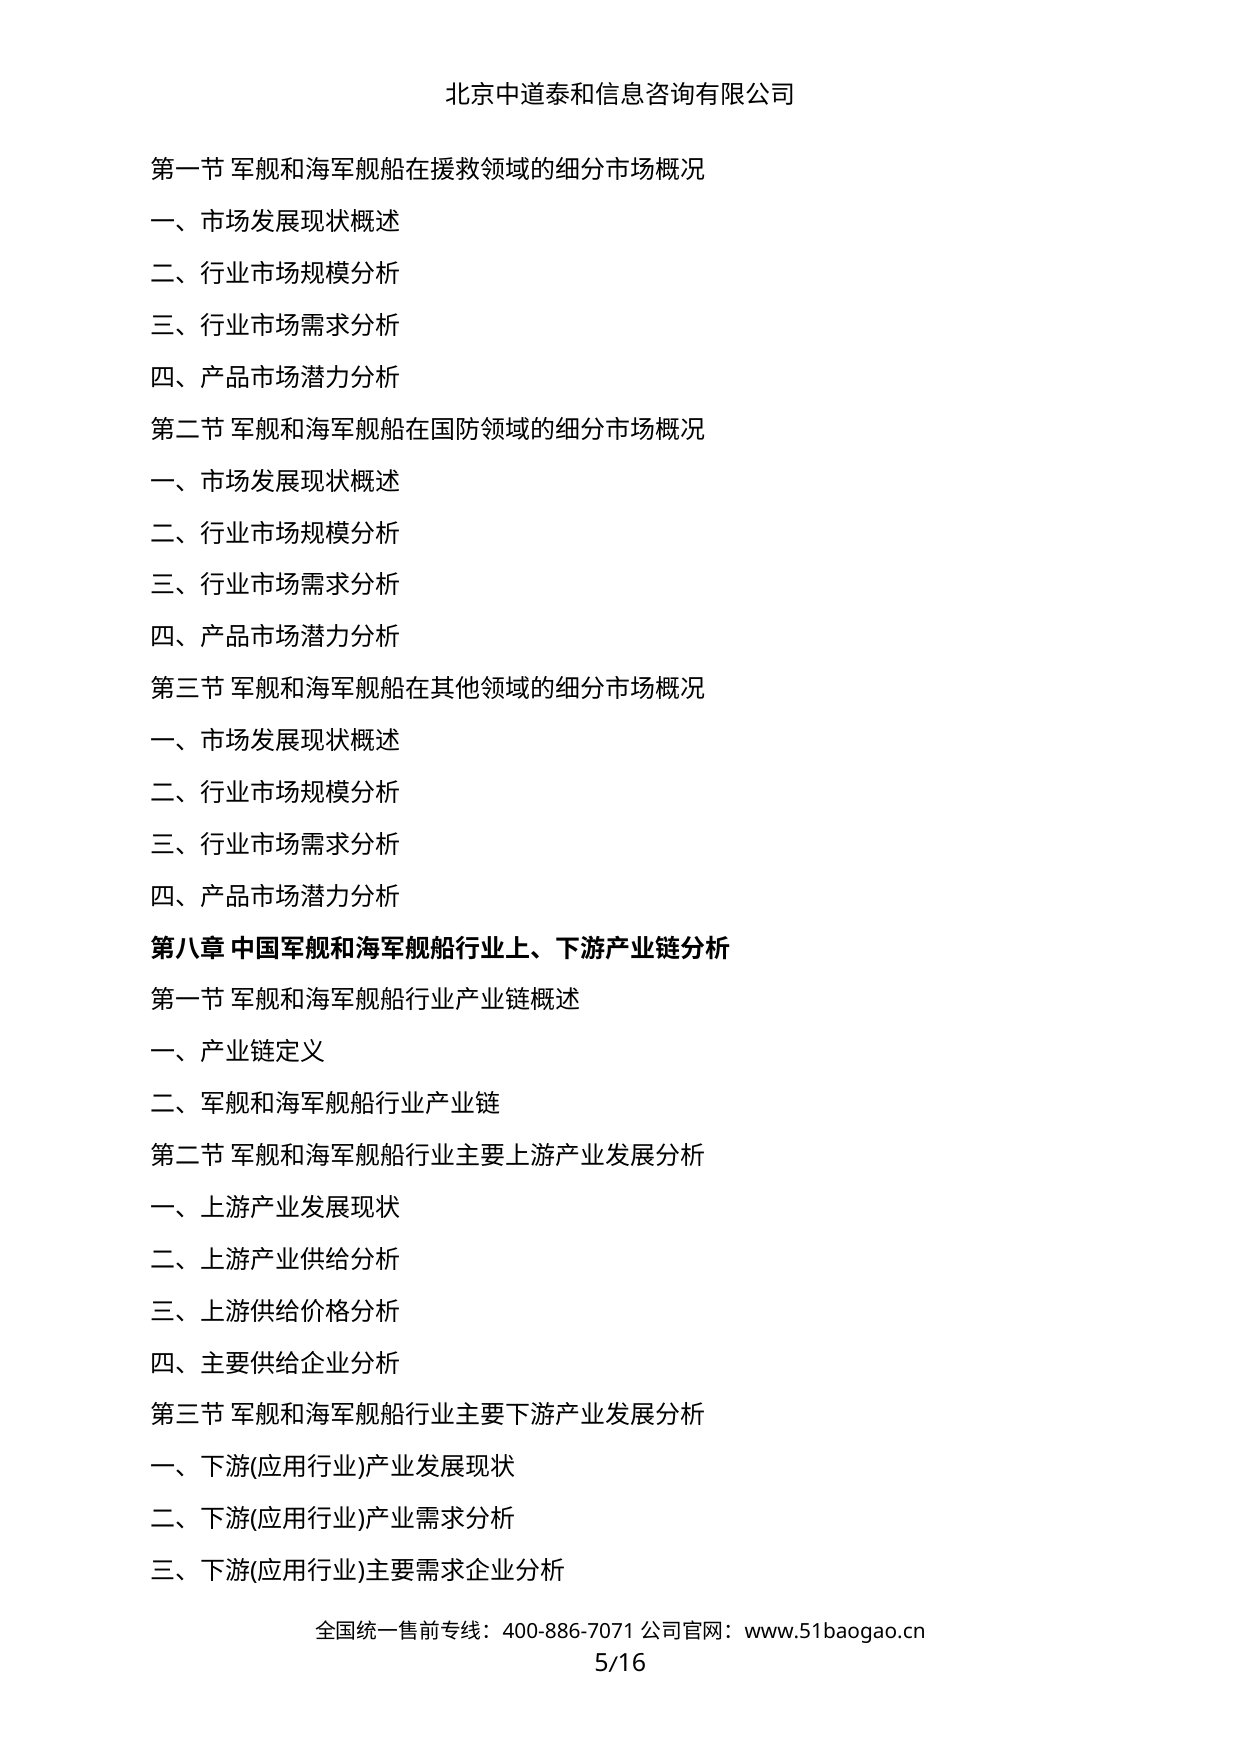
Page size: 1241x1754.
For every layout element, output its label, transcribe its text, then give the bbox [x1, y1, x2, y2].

text 一、市场发展现状概述 [150, 202, 1090, 238]
text 第三节 军舰和海军舰船在其他领域的细分市场概况 [150, 669, 1090, 705]
text 二、行业市场规模分析 [150, 772, 1090, 809]
text 一、上游产业发展现状 [150, 1187, 1090, 1224]
text 三、上游供给价格分析 [150, 1291, 1090, 1327]
text 四、产品市场潜力分析 [150, 617, 1090, 653]
text 二、上游产业供给分析 [150, 1239, 1090, 1276]
text 第一节 军舰和海军舰船在援救领域的细分市场概况 [150, 150, 1090, 186]
text 第八章 中国军舰和海军舰船行业上、下游产业链分析 [150, 928, 1090, 964]
text 一、市场发展现状概述 [150, 461, 1090, 497]
text 三、下游(应用行业)主要需求企业分析 [150, 1551, 1090, 1587]
text 二、行业市场规模分析 [150, 513, 1090, 549]
text 第二节 军舰和海军舰船在国防领域的细分市场概况 [150, 409, 1090, 446]
text 二、行业市场规模分析 [150, 254, 1090, 290]
text 四、产品市场潜力分析 [150, 876, 1090, 912]
text 一、下游(应用行业)产业发展现状 [150, 1447, 1090, 1483]
text 四、产品市场潜力分析 [150, 357, 1090, 394]
text 二、军舰和海军舰船行业产业链 [150, 1084, 1090, 1120]
text 第二节 军舰和海军舰船行业主要上游产业发展分析 [150, 1136, 1090, 1172]
text 三、行业市场需求分析 [150, 824, 1090, 861]
text 第一节 军舰和海军舰船行业产业链概述 [150, 980, 1090, 1016]
text 二、下游(应用行业)产业需求分析 [150, 1499, 1090, 1535]
text 三、行业市场需求分析 [150, 565, 1090, 601]
text 第三节 军舰和海军舰船行业主要下游产业发展分析 [150, 1395, 1090, 1431]
text 三、行业市场需求分析 [150, 306, 1090, 342]
text 四、主要供给企业分析 [150, 1343, 1090, 1379]
text 一、市场发展现状概述 [150, 721, 1090, 757]
text 一、产业链定义 [150, 1032, 1090, 1068]
